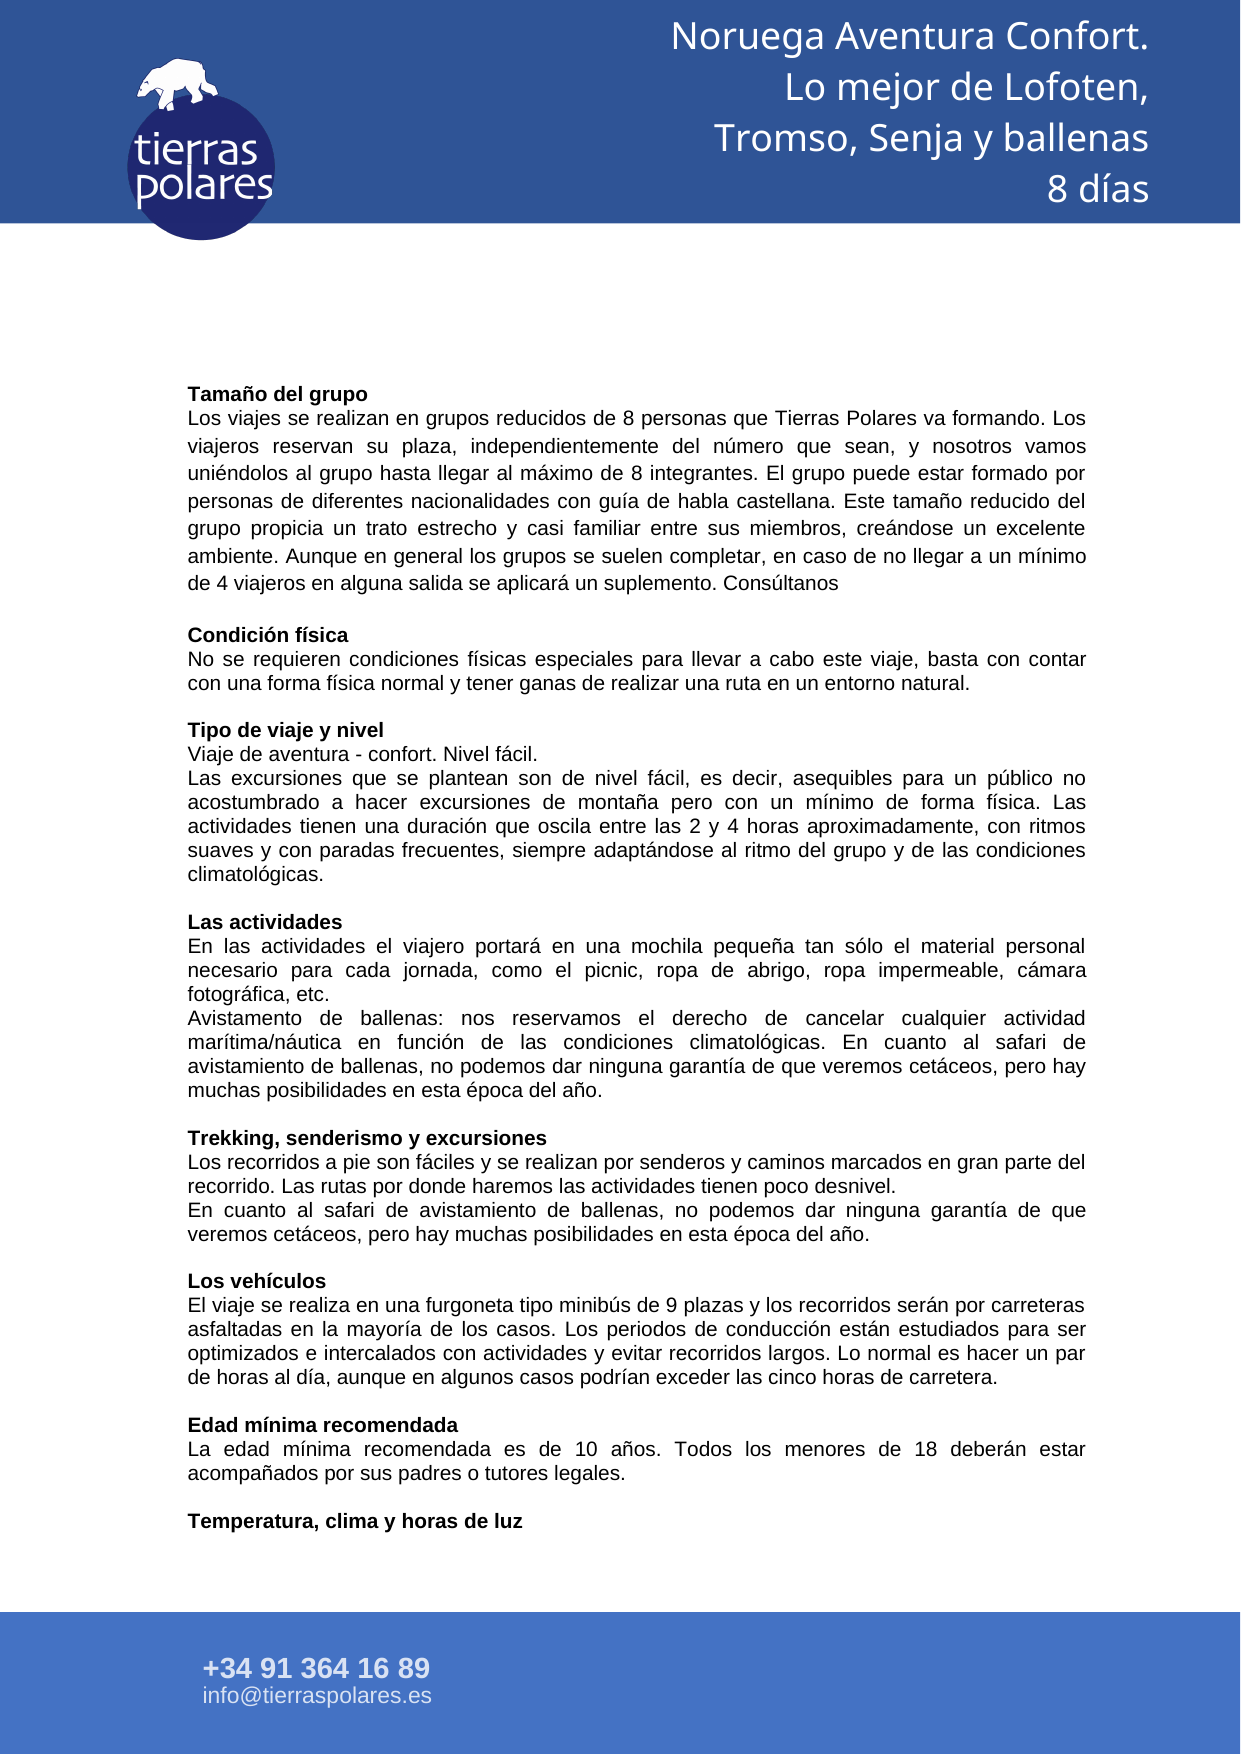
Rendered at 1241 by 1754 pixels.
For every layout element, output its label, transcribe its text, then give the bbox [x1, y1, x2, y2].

text Los viajes se realizan en grupos reducidos de 8 personas que Tierras Polares va formando. Los viajeros reservan su plaza, independientemente del número que sean, y nosotros vamos uniéndolos al grupo hasta llegar al máximo de 8 integrantes. El grupo puede estar formado por personas de diferentes nacionalidades con guía de habla castellana. Este tamaño reducido del grupo propicia un trato estrecho y casi familiar entre sus miembros, creándose un excelente ambiente. Aunque en general los grupos se suelen completar, en caso de no llegar a un mínimo de 4 viajeros en alguna salida se aplicará un suplemento. Consúltanos [187, 406, 1087, 595]
text Trekking, senderismo y excursiones [187, 1126, 1087, 1149]
text Edad mínima recomendada [187, 1413, 1087, 1437]
text Las actividades [187, 910, 1087, 934]
text La edad mínima recomendada es de 10 años. Todos los menores de 18 deberán estar acompañados por sus padres o tutores legales. [187, 1437, 1087, 1485]
text Los vehículos [187, 1269, 1087, 1293]
text No se requieren condiciones físicas especiales para llevar a cabo este viaje, basta con contar con una forma física normal y tener ganas de realizar una ruta en un entorno natural. [187, 646, 1087, 694]
text Viaje de aventura - confort. Nivel fácil. [187, 742, 1087, 766]
text Avistamento de ballenas: nos reservamos el derecho de cancelar cualquier actividad marítima/náutica en función de las condiciones climatológicas. En cuanto al safari de avistamiento de ballenas, no podemos dar ninguna garantía de que veremos cetáceos, pero hay muchas posibilidades en esta época del año. [187, 1006, 1087, 1102]
text En las actividades el viajero portará en una mochila pequeña tan sólo el material personal necesario para cada jornada, como el picnic, ropa de abrigo, ropa impermeable, cámara fotográfica, etc. [187, 934, 1087, 1006]
text Los recorridos a pie son fáciles y se realizan por senderos y caminos marcados en gran parte del recorrido. Las rutas por donde haremos las actividades tienen poco desnivel. [187, 1149, 1087, 1197]
picture [111, 35, 288, 260]
text En cuanto al safari de avistamiento de ballenas, no podemos dar ninguna garantía de que veremos cetáceos, pero hay muchas posibilidades en esta época del año. [187, 1197, 1087, 1245]
text El viaje se realiza en una furgoneta tipo minibús de 9 plazas y los recorridos serán por carreteras asfaltadas en la mayoría de los casos. Los periodos de conducción están estudiados para ser optimizados e intercalados con actividades y evitar recorridos largos. Lo normal es hacer un par de horas al día, aunque en algunos casos podrían exceder las cinco horas de carretera. [187, 1293, 1087, 1389]
text Las excursiones que se plantean son de nivel fácil, es decir, asequibles para un público no acostumbrado a hacer excursiones de montaña pero con un mínimo de forma física. Las actividades tienen una duración que oscila entre las 2 y 4 horas aproximadamente, con ritmos suaves y con paradas frecuentes, siempre adaptándose al ritmo del grupo y de las condiciones climatológicas. [187, 766, 1087, 886]
text Condición física [187, 622, 1087, 646]
text Temperatura, clima y horas de luz [187, 1509, 1087, 1533]
text Tipo de viaje y nivel [187, 718, 1087, 742]
text Tamaño del grupo [187, 382, 1087, 406]
